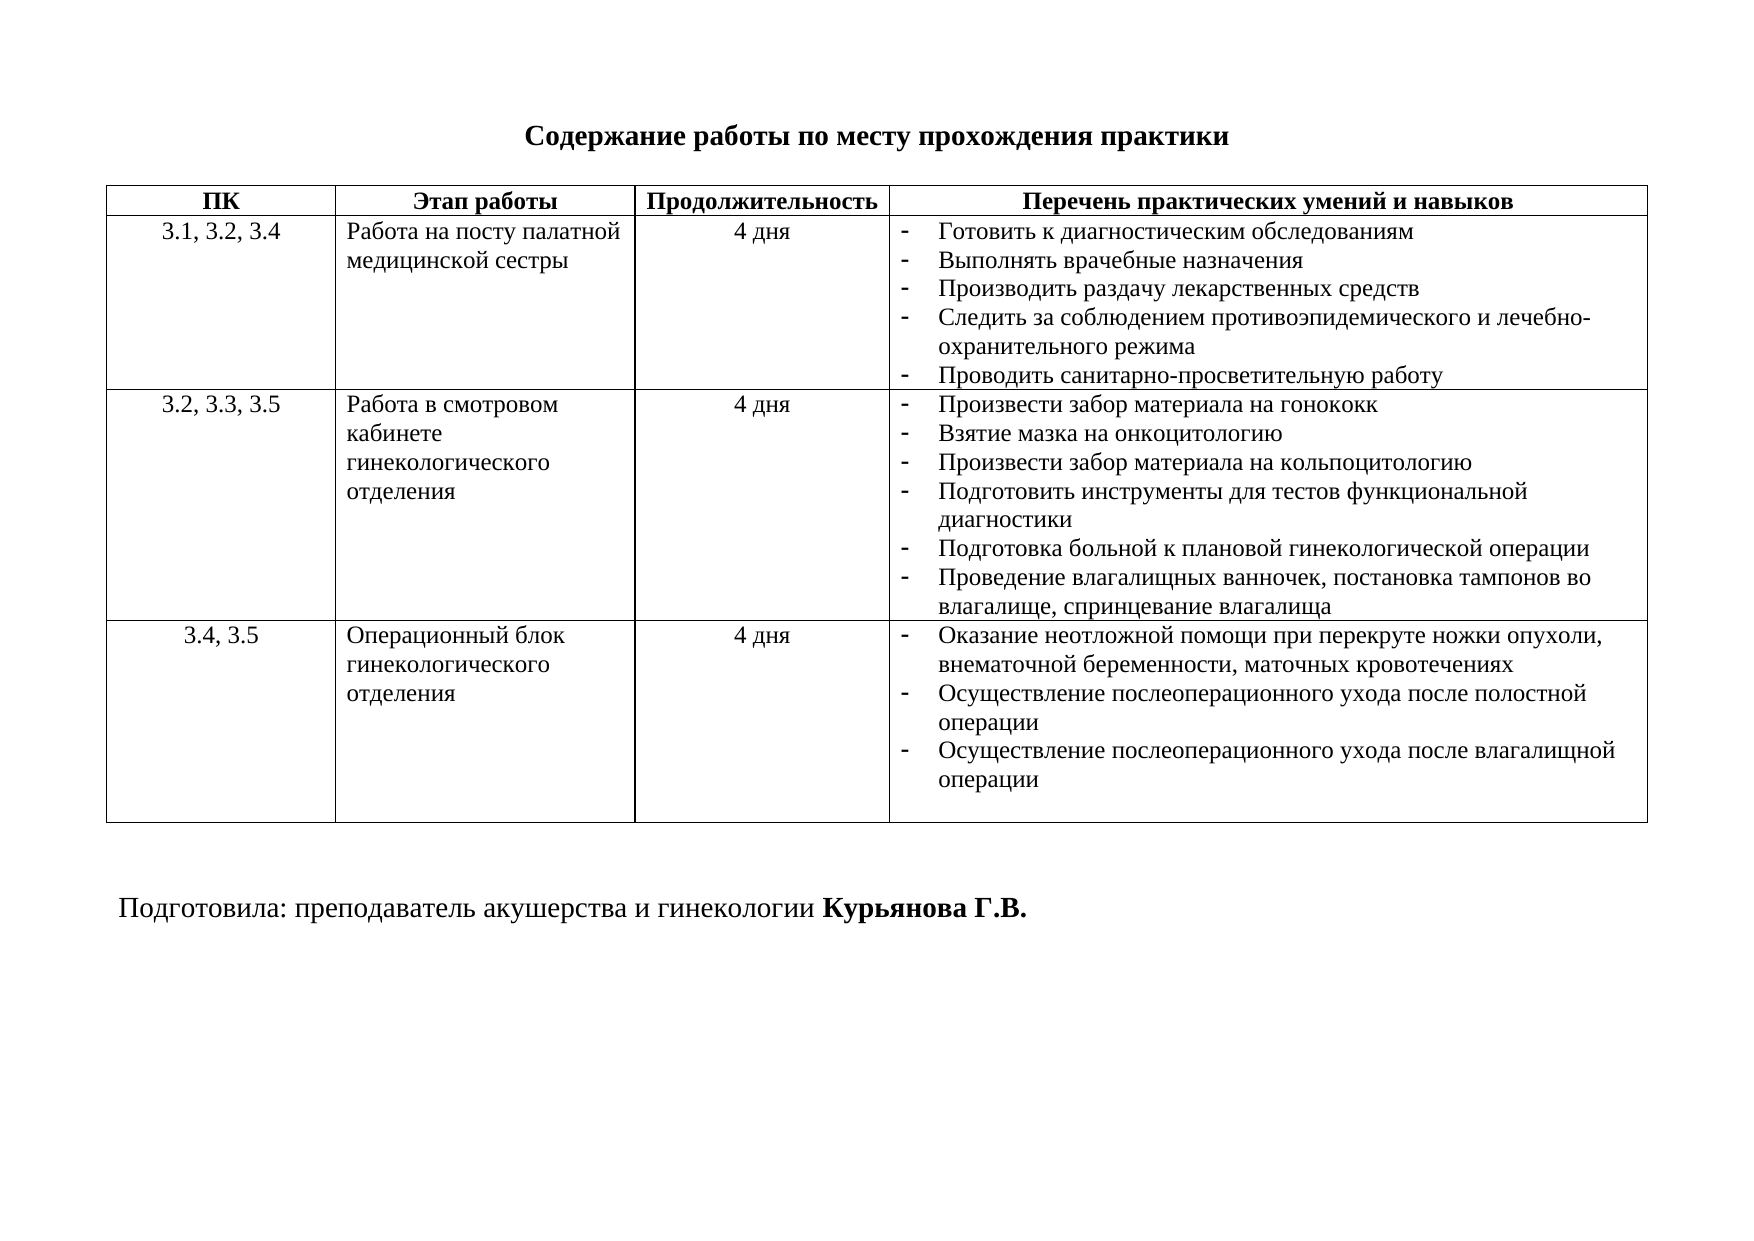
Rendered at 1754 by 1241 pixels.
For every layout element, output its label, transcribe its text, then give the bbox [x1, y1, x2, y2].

table_header ПК [107, 186, 335, 215]
table_cell 3.1, 3.2, 3.4 [107, 216, 335, 388]
table_header Продолжительность [636, 186, 889, 215]
table_cell Готовить к диагностическим обследованиям Выполнять врачебные назначения Производить раздачу лекарственных средств Следить за соблюдением противоэпидемического и лечебно-охранительного режима Проводить санитарно-просветительную работу [890, 216, 1647, 388]
text Подготовила: преподаватель акушерства и гинекологии Курьянова Г.В. [118, 890, 1636, 923]
table_cell 4 дня [636, 390, 889, 619]
table_cell Работа на посту палатной медицинской сестры [336, 216, 634, 388]
table_cell 4 дня [636, 621, 889, 822]
table_cell 3.2, 3.3, 3.5 [107, 390, 335, 619]
table_header Перечень практических умений и навыков [890, 186, 1647, 215]
table_cell Операционный блок гинекологического отделения [336, 621, 634, 822]
table_cell Произвести забор материала на гонококк Взятие мазка на онкоцитологию Произвести забор материала на кольпоцитологию Подготовить инструменты для тестов функциональной диагностики Подготовка больной к плановой гинекологической операции Проведение влагалищных ванночек, постановка тампонов во влагалище, спринцевание влагалища [890, 390, 1647, 619]
table_cell 3.4, 3.5 [107, 621, 335, 822]
table_cell Оказание неотложной помощи при перекруте ножки опухоли, внематочной беременности, маточных кровотечениях Осуществление послеоперационного ухода после полостной операции Осуществление послеоперационного ухода после влагалищной операции [890, 621, 1647, 822]
table_cell Работа в смотровом кабинете гинекологического отделения [336, 390, 634, 619]
text Содержание работы по месту прохождения практики [118, 118, 1636, 152]
table_header Этап работы [336, 186, 634, 215]
table_cell 4 дня [636, 216, 889, 388]
